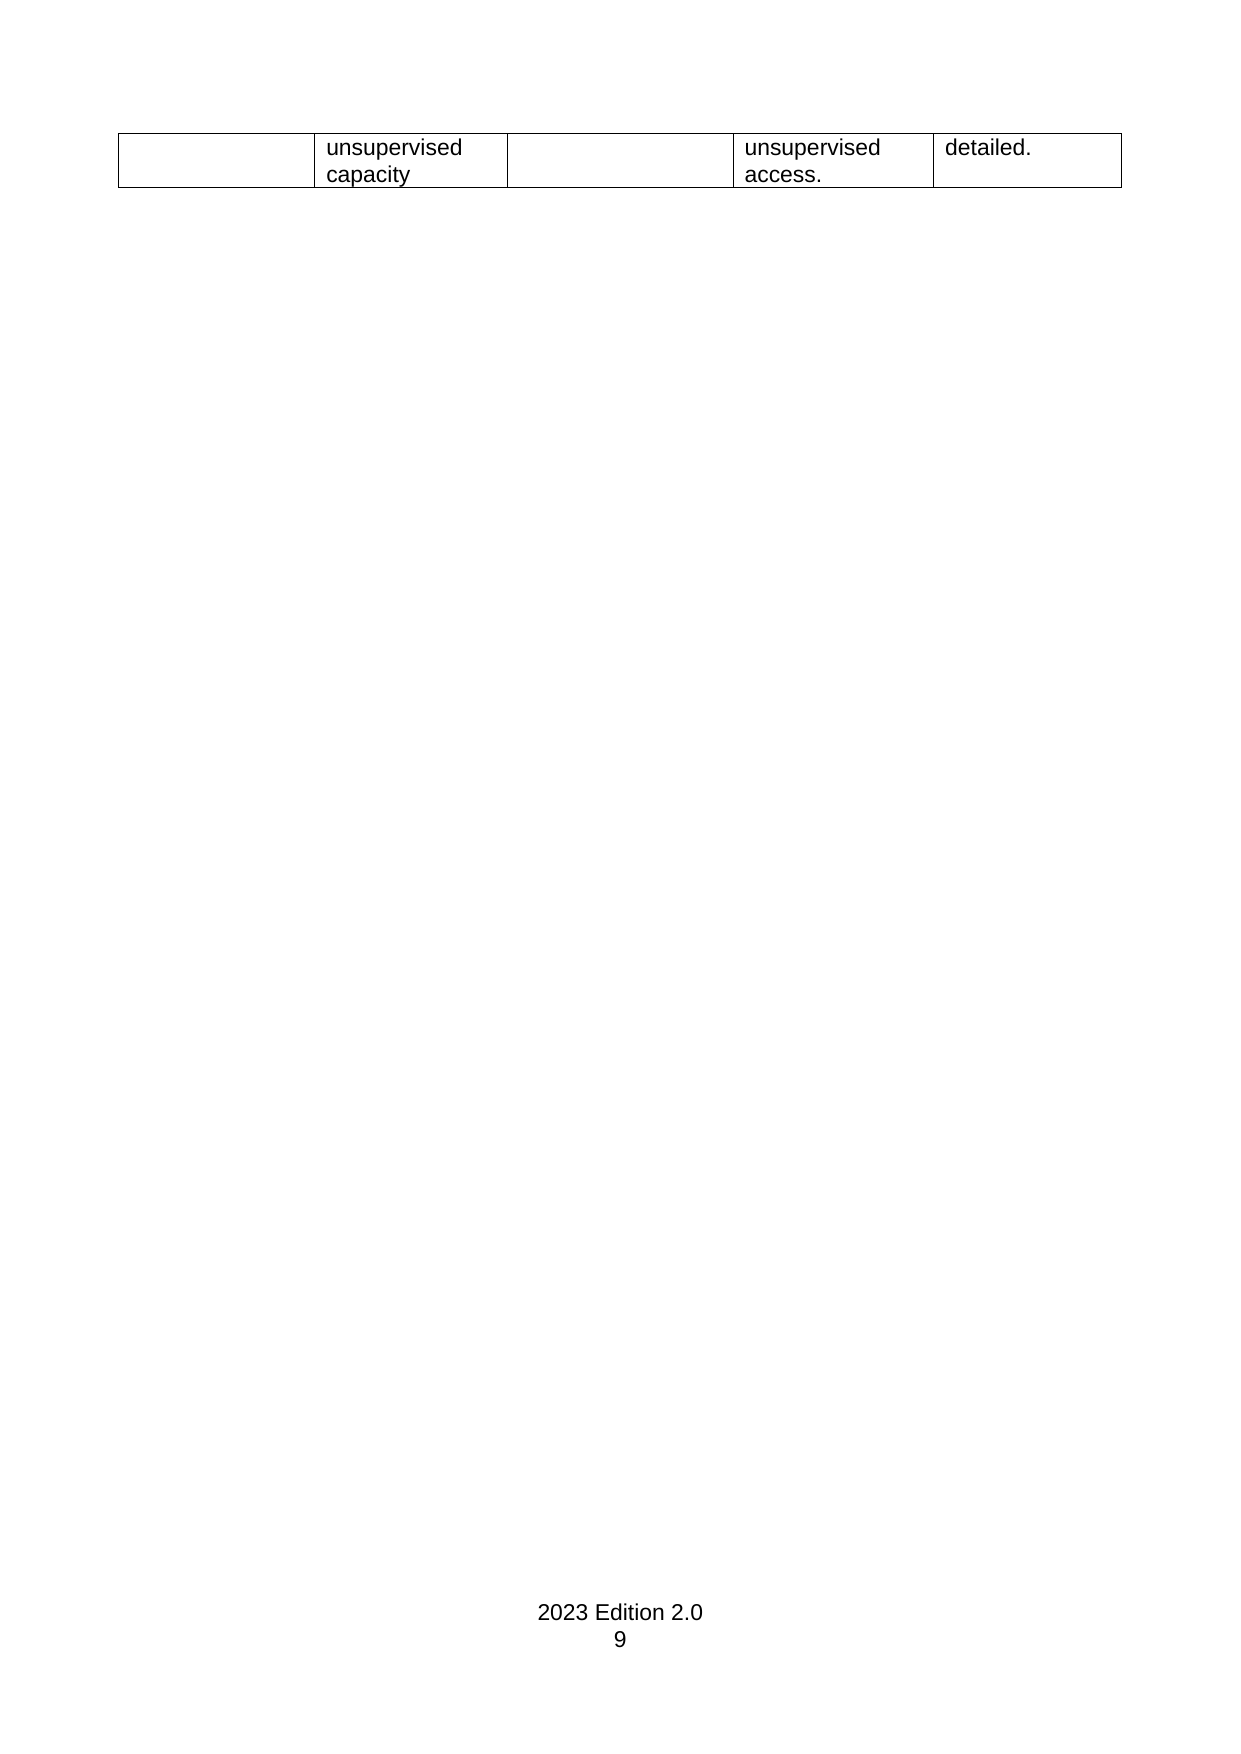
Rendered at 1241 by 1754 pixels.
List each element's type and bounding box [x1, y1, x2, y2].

table_cell [508, 134, 733, 187]
table_cell [315, 134, 507, 187]
table_cell [119, 134, 314, 187]
table_cell [734, 134, 933, 187]
table_cell [934, 134, 1121, 187]
